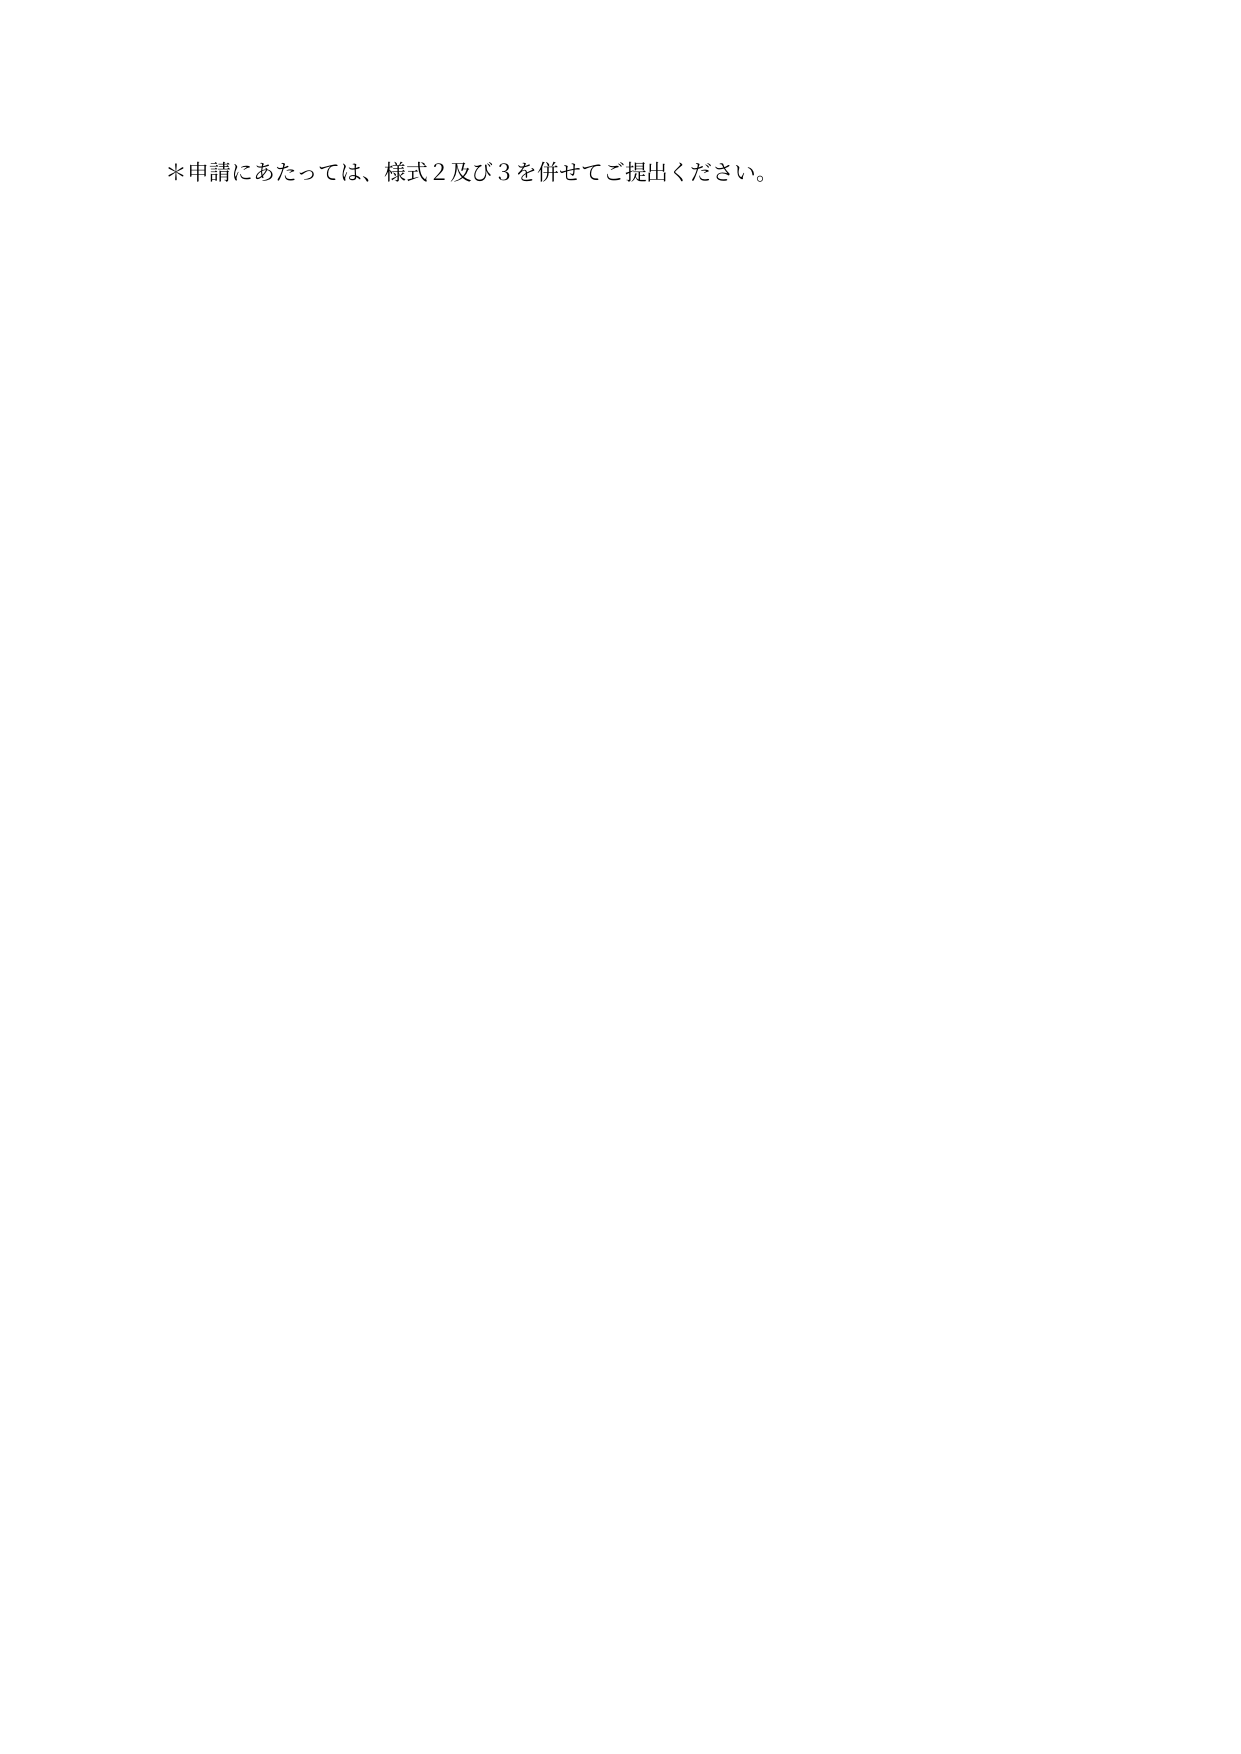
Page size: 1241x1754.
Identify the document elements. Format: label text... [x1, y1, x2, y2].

text ＊申請にあたっては、様式２及び３を併せてご提出ください。 [165, 152, 975, 190]
